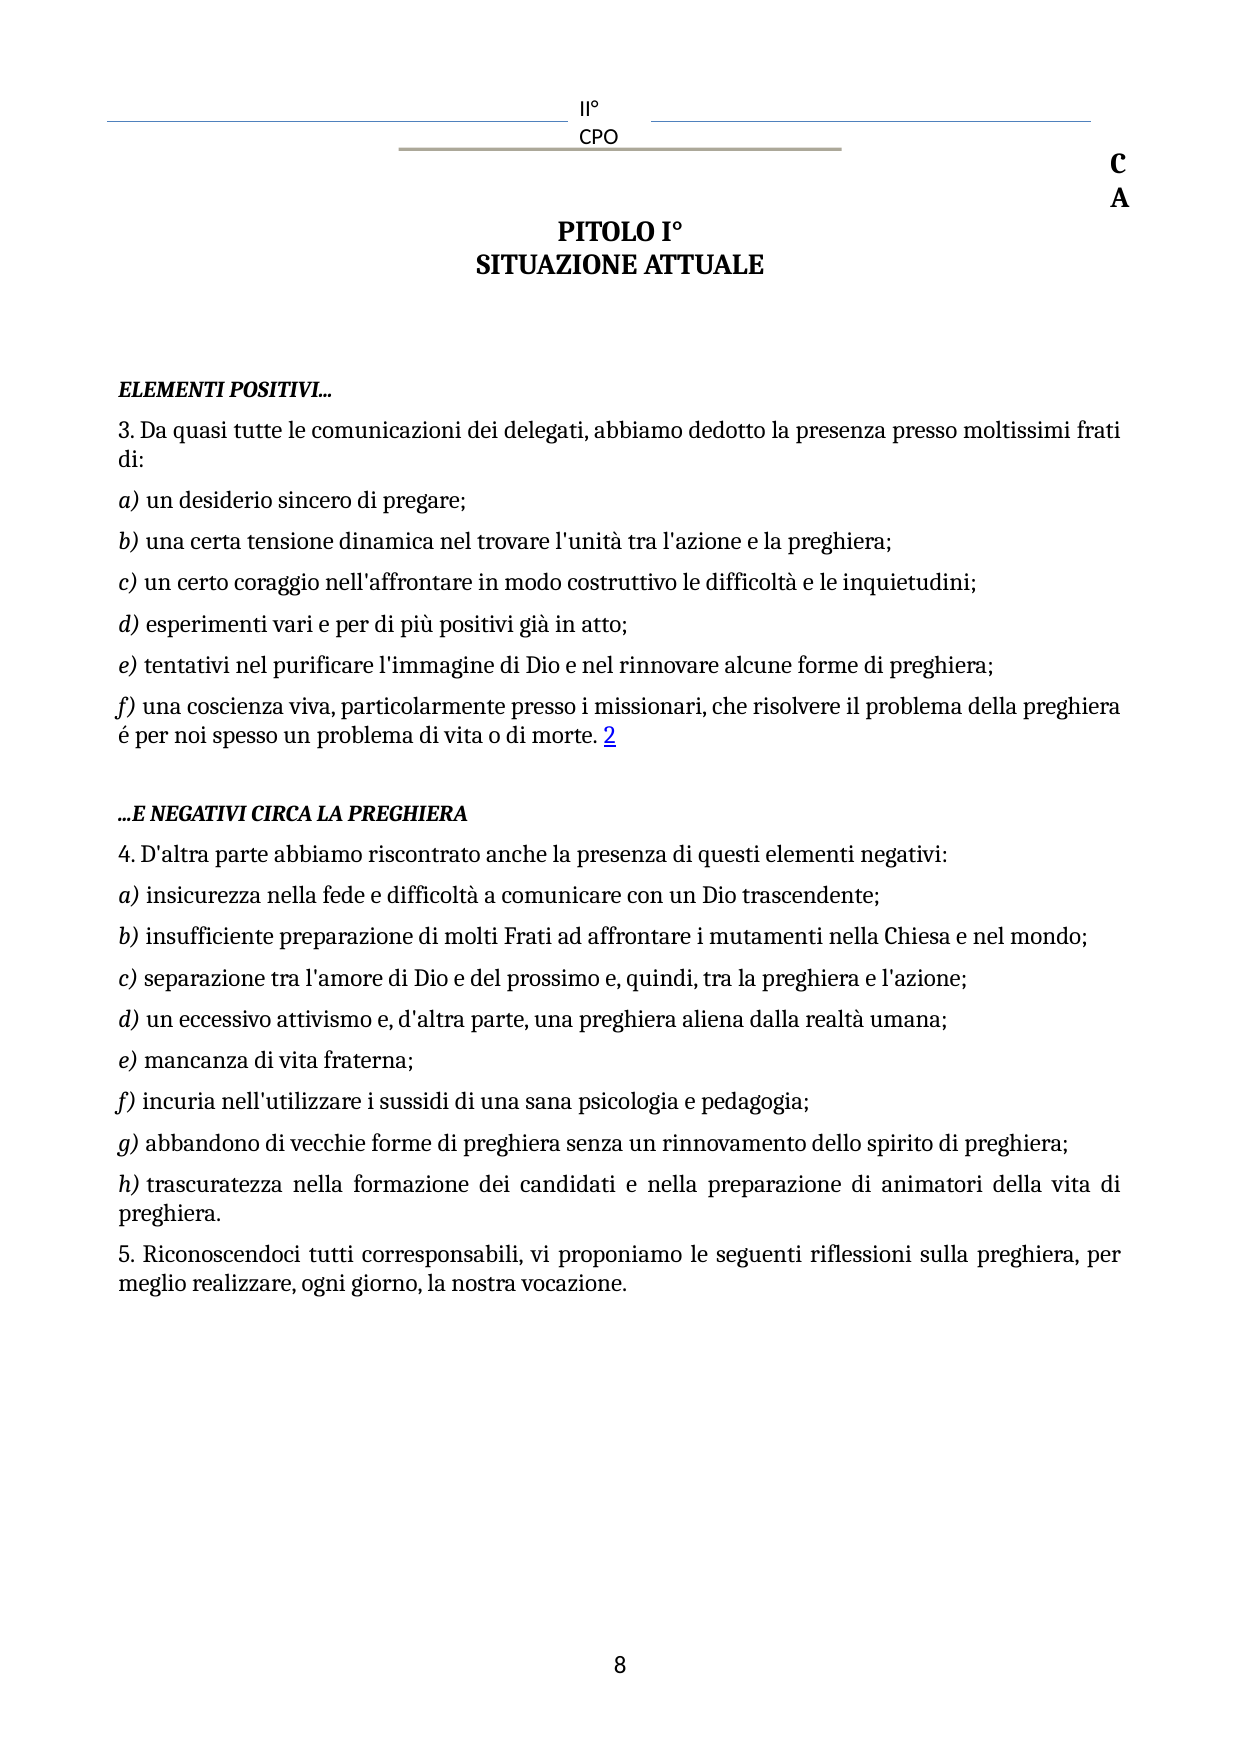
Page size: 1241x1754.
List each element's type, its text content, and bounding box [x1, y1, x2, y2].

text f) una coscienza viva, particolarmente presso i missionari, che risolvere il problema della preghiera é per noi spesso un problema di vita o di morte. 2 [118, 692, 1122, 749]
text a) insicurezza nella fede e difficoltà a comunicare con un Dio trascendente; [118, 881, 1122, 910]
text 4. D'altra parte abbiamo riscontrato anche la presenza di questi elementi negativi: [118, 840, 1122, 868]
text g) abbandono di vecchie forme di preghiera senza un rinnovamento dello spirito di preghiera; [118, 1128, 1122, 1157]
text a) un desiderio sincero di pregare; [118, 486, 1122, 514]
text f) incuria nell'utilizzare i sussidi di una sana psicologia e pedagogia; [118, 1087, 1122, 1116]
text d) un eccessivo attivismo e, d'altra parte, una preghiera aliena dalla realtà umana; [118, 1005, 1122, 1033]
text c) separazione tra l'amore di Dio e del prossimo e, quindi, tra la preghiera e l'azione; [118, 963, 1122, 992]
text e) mancanza di vita fraterna; [118, 1046, 1122, 1075]
text 5. Riconoscendoci tutti corresponsabili, vi proponiamo le seguenti riflessioni sulla preghiera, per meglio realizzare, ogni giorno, la nostra vocazione. [118, 1240, 1122, 1297]
text b) insufficiente preparazione di molti Frati ad affrontare i mutamenti nella Chiesa e nel mondo; [118, 922, 1122, 951]
list ...E NEGATIVI CIRCA LA PREGHIERA [118, 801, 1122, 827]
text h) trascuratezza nella formazione dei candidati e nella preparazione di animatori della vita di preghiera. [118, 1170, 1122, 1227]
text 3. Da quasi tutte le comunicazioni dei delegati, abbiamo dedotto la presenza presso moltissimi frati di: [118, 416, 1122, 473]
text d) esperimenti vari e per di più positivi già in atto; [118, 609, 1122, 638]
list ELEMENTI POSITIVI... [118, 377, 1122, 403]
text b) una certa tensione dinamica nel trovare l'unità tra l'azione e la preghiera; [118, 527, 1122, 556]
text CAPITOLO I° SITUAZIONE ATTUALE [118, 148, 1122, 282]
text e) tentativi nel purificare l'immagine di Dio e nel rinnovare alcune forme di preghiera; [118, 651, 1122, 679]
text c) un certo coraggio nell'affrontare in modo costruttivo le difficoltà e le inquietudini; [118, 568, 1122, 597]
